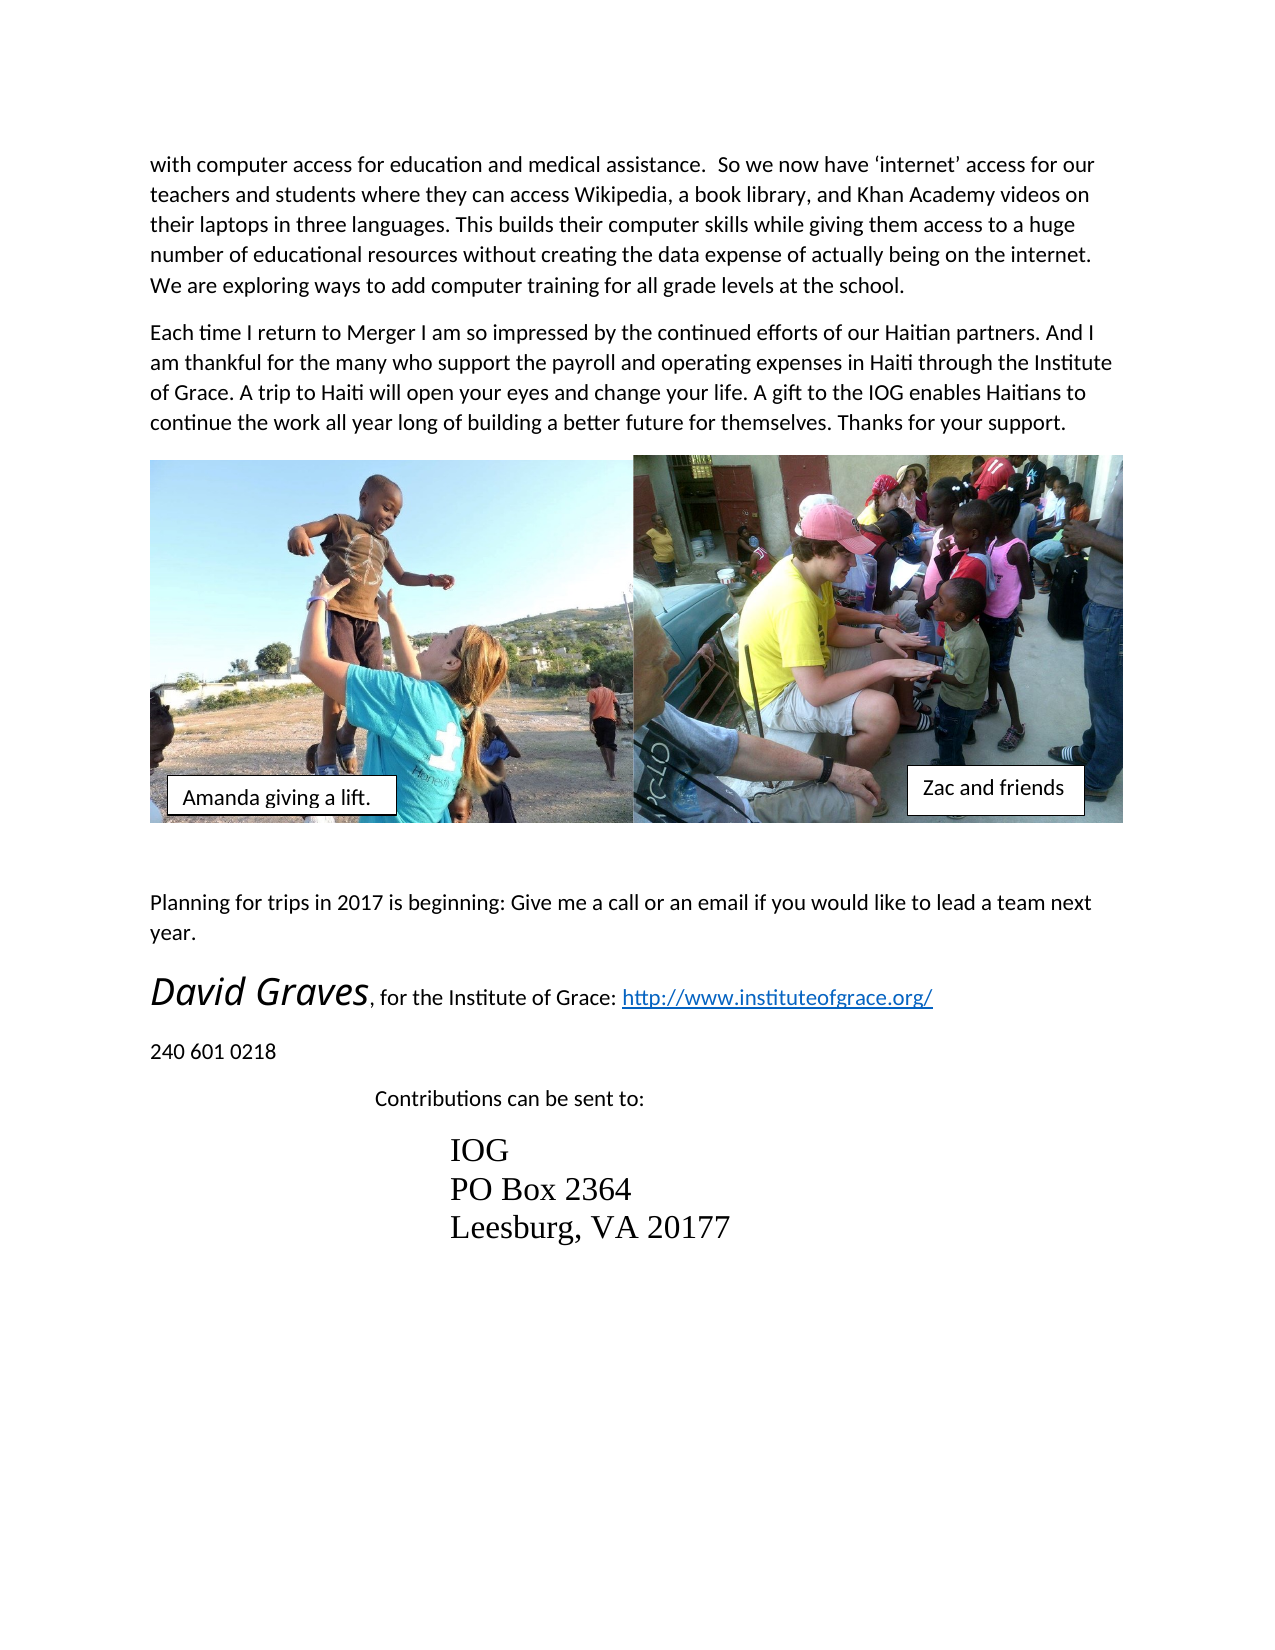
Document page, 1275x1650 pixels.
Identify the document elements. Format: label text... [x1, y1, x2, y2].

text Each time I return to Merger I am so impressed by the continued efforts of our Haitian partners. And I am thankful for the many who support the payroll and operating expenses in Haiti through the Institute of Grace. A trip to Haiti will open your eyes and change your life. A gift to the IOG enables Haitians to continue the work all year long of building a better future for themselves. Thanks for your support. [150, 318, 1125, 436]
text PO Box 2364 [450, 1169, 1125, 1207]
text Contributions can be sent to: [375, 1084, 1125, 1112]
picture [150, 455, 1123, 823]
text Leesburg, VA 20177 [450, 1207, 1125, 1246]
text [150, 150, 1125, 299]
text IOG [450, 1131, 1125, 1169]
text 240 601 0218 [150, 1037, 1125, 1065]
text Planning for trips in 2017 is beginning: Give me a call or an email if you would like to lead a team next year. [150, 888, 1125, 946]
text David Graves, for the Institute of Grace: http://www.instituteofgrace.org/ [150, 965, 1125, 1016]
